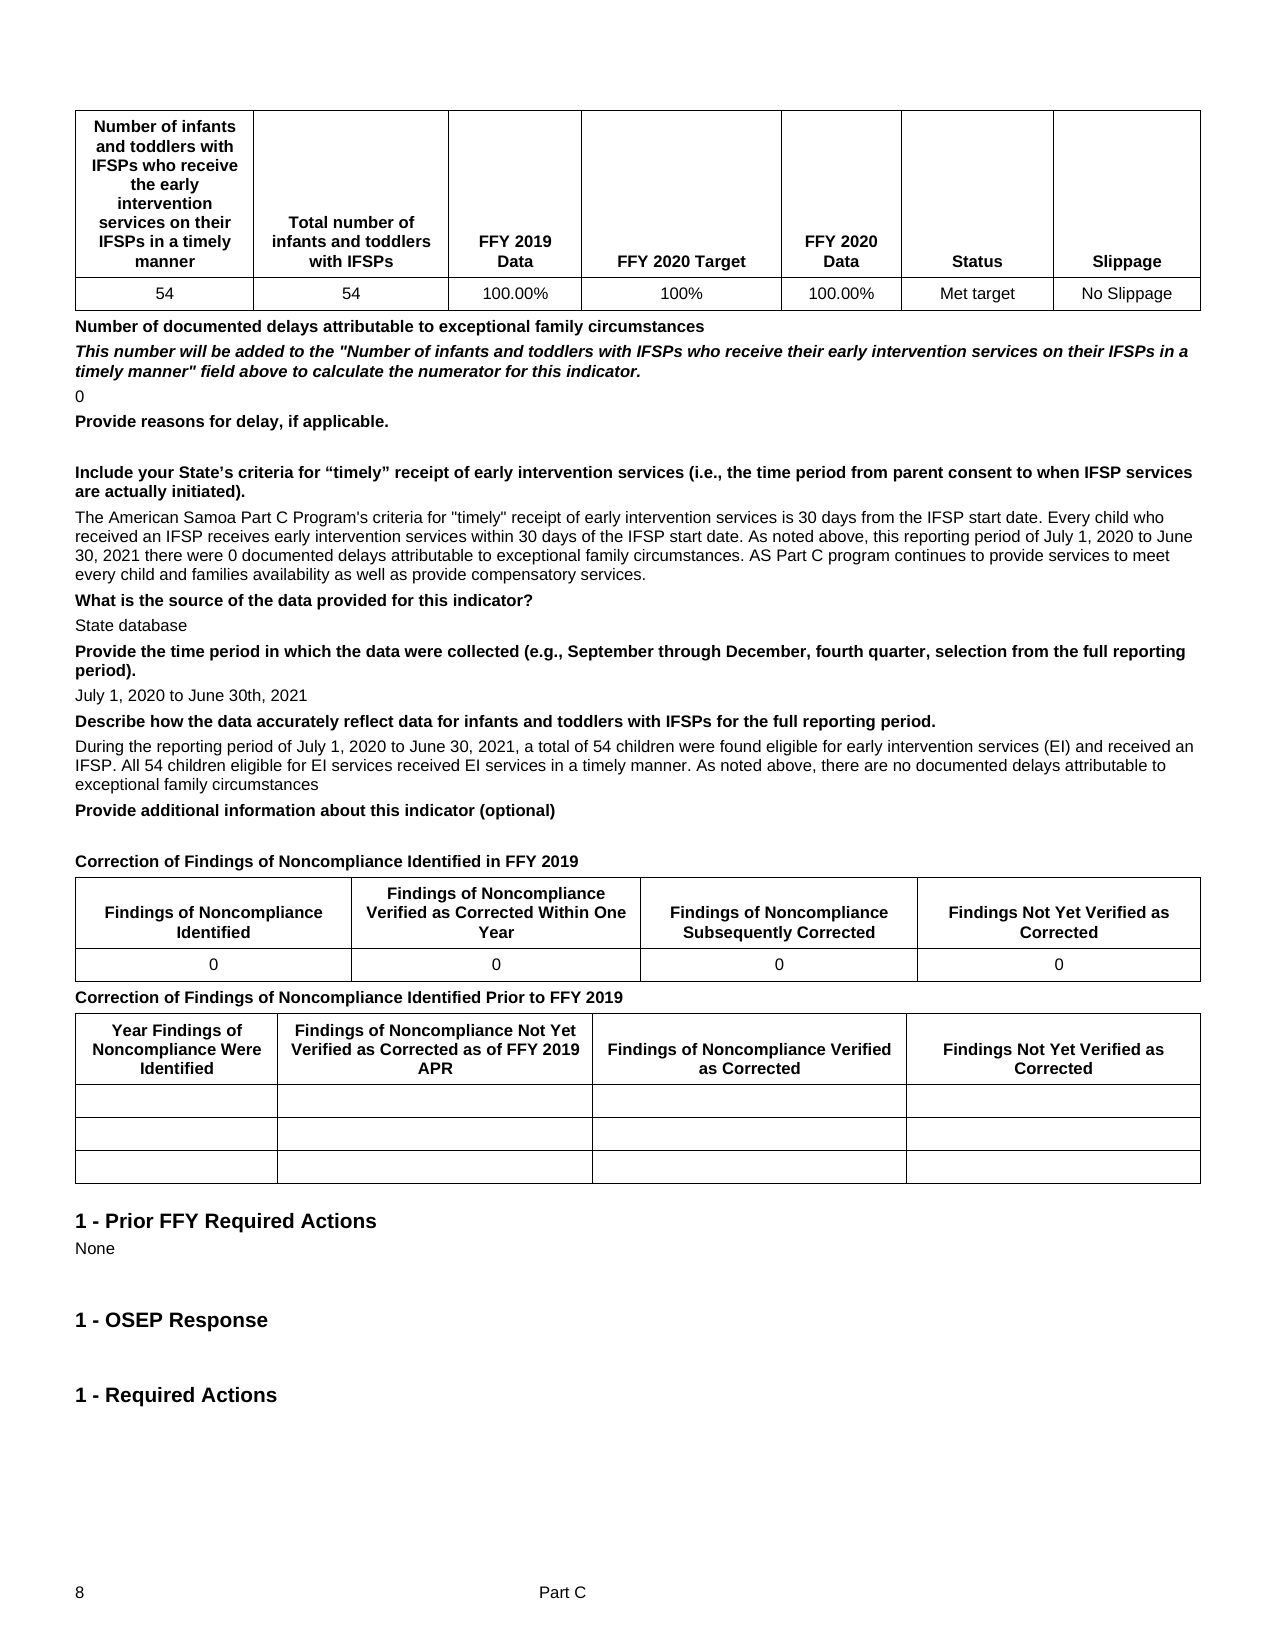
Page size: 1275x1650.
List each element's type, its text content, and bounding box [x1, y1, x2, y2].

table_header FFY 2020 Data [782, 111, 901, 277]
table_cell [907, 1085, 1200, 1117]
table_cell 0 [918, 949, 1200, 981]
table_cell 100.00% [782, 278, 901, 309]
text The American Samoa Part C Program's criteria for "timely" receipt of early intervention services is 30 days from the IFSP start date. Every child who received an IFSP receives early intervention services within 30 days of the IFSP start date. As noted above, this reporting period of July 1, 2020 to June 30, 2021 there were 0 documented delays attributable to exceptional family circumstances. AS Part C program continues to provide services to meet every child and families availability as well as provide compensatory services. [75, 508, 1200, 584]
table_header Year Findings of Noncompliance Were Identified [76, 1014, 277, 1084]
table_header Slippage [1054, 111, 1200, 277]
table_cell [907, 1151, 1200, 1182]
text July 1, 2020 to June 30th, 2021 [75, 686, 1200, 705]
text Correction of Findings of Noncompliance Identified in FFY 2019 [75, 851, 1200, 871]
table_cell 0 [641, 949, 917, 981]
table_header Number of infants and toddlers with IFSPs who receive the early intervention services on their IFSPs in a timely manner [76, 111, 253, 277]
table_cell [278, 1118, 592, 1150]
table_cell Met target [902, 278, 1053, 309]
table_cell [593, 1151, 906, 1182]
table_cell 54 [76, 278, 253, 309]
table_header Findings of Noncompliance Subsequently Corrected [641, 878, 917, 948]
table_header Findings of Noncompliance Verified as Corrected [593, 1014, 906, 1084]
table_cell 100.00% [449, 278, 581, 309]
table_header Findings of Noncompliance Identified [76, 878, 351, 948]
table_cell [76, 1151, 277, 1182]
table_cell 0 [352, 949, 640, 981]
text None [75, 1239, 1200, 1258]
table_cell [593, 1118, 906, 1150]
table_header Total number of infants and toddlers with IFSPs [254, 111, 448, 277]
text Correction of Findings of Noncompliance Identified Prior to FFY 2019 [75, 988, 1200, 1007]
table_cell 0 [76, 949, 351, 981]
subtitle 1 - Required Actions [75, 1383, 1200, 1407]
text During the reporting period of July 1, 2020 to June 30, 2021, a total of 54 children were found eligible for early intervention services (EI) and received an IFSP. All 54 children eligible for EI services received EI services in a timely manner. As noted above, there are no documented delays attributable to exceptional family circumstances [75, 737, 1200, 794]
text 0 [75, 387, 1200, 406]
text Describe how the data accurately reflect data for infants and toddlers with IFSPs for the full reporting period. [75, 711, 1200, 731]
text What is the source of the data provided for this indicator? [75, 591, 1200, 610]
table_cell [76, 1118, 277, 1150]
table_cell 100% [582, 278, 781, 309]
table_header FFY 2019 Data [449, 111, 581, 277]
text Provide reasons for delay, if applicable. [75, 412, 1200, 431]
table_header Status [902, 111, 1053, 277]
subtitle 1 - OSEP Response [75, 1308, 1200, 1332]
text This number will be added to the "Number of infants and toddlers with IFSPs who receive their early intervention services on their IFSPs in a timely manner" field above to calculate the numerator for this indicator. [75, 342, 1200, 381]
table_header Findings Not Yet Verified as Corrected [918, 878, 1200, 948]
table_header Findings of Noncompliance Not Yet Verified as Corrected as of FFY 2019 APR [278, 1014, 592, 1084]
table_cell [76, 1085, 277, 1117]
subtitle 1 - Prior FFY Required Actions [75, 1208, 1200, 1232]
text Number of documented delays attributable to exceptional family circumstances [75, 317, 1200, 336]
text Include your State’s criteria for “timely” receipt of early intervention services (i.e., the time period from parent consent to when IFSP services are actually initiated). [75, 463, 1200, 501]
table_cell [278, 1151, 592, 1182]
table_cell No Slippage [1054, 278, 1200, 309]
text Provide the time period in which the data were collected (e.g., September through December, fourth quarter, selection from the full reporting period). [75, 641, 1200, 680]
table_cell [593, 1085, 906, 1117]
text Provide additional information about this indicator (optional) [75, 801, 1200, 820]
table_cell [278, 1085, 592, 1117]
table_header FFY 2020 Target [582, 111, 781, 277]
table_header Findings of Noncompliance Verified as Corrected Within One Year [352, 878, 640, 948]
text State database [75, 616, 1200, 635]
table_cell 54 [254, 278, 448, 309]
table_cell [907, 1118, 1200, 1150]
table_header Findings Not Yet Verified as Corrected [907, 1014, 1200, 1084]
